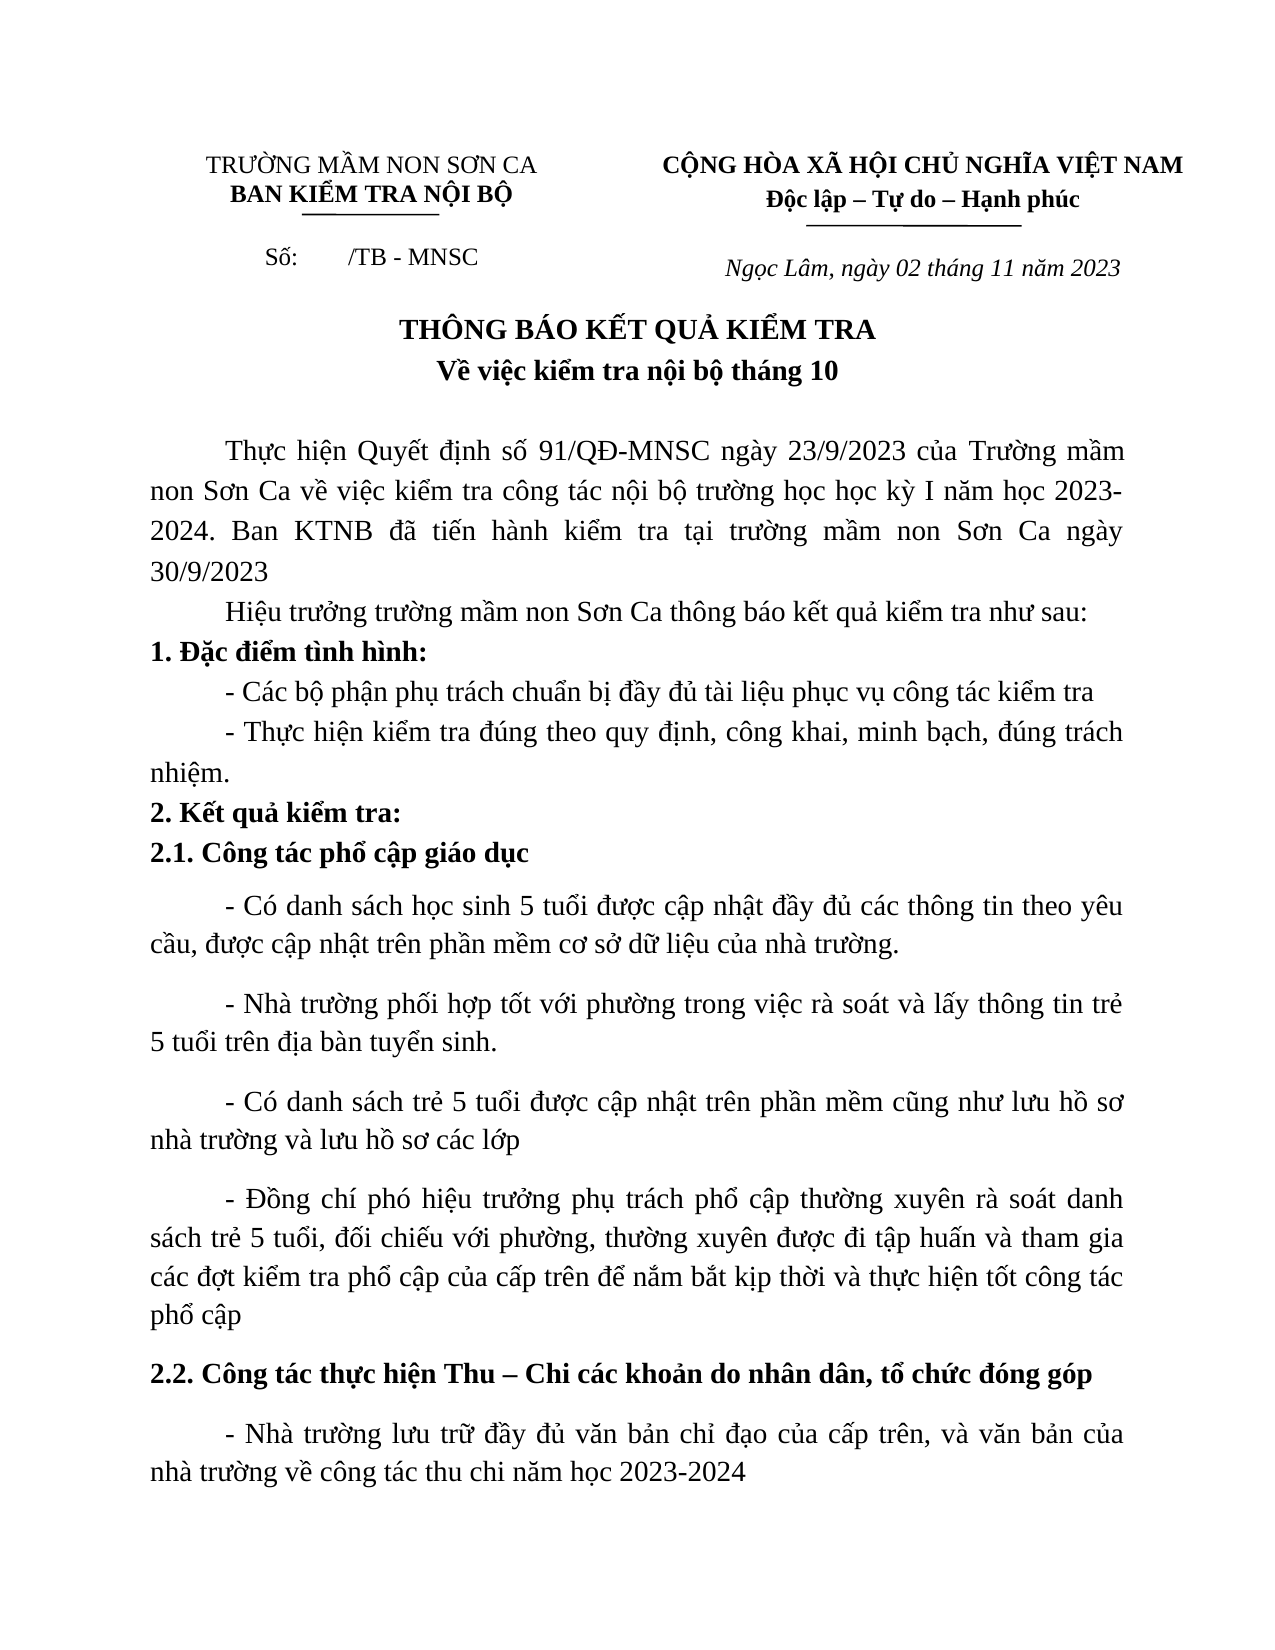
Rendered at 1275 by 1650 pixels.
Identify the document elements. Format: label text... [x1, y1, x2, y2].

text - Nhà trường lưu trữ đầy đủ văn bản chỉ đạo của cấp trên, và văn bản của nhà trường về công tác thu chi năm học 2023-2024 [150, 1416, 1125, 1488]
text - Có danh sách học sinh 5 tuổi được cập nhật đầy đủ các thông tin theo yêu cầu, được cập nhật trên phần mềm cơ sở dữ liệu của nhà trường. [150, 888, 1125, 960]
text 2. Kết quả kiểm tra: [150, 795, 1125, 828]
text - Thực hiện kiểm tra đúng theo quy định, công khai, minh bạch, đúng trách nhiệm. [150, 714, 1125, 788]
text 2.1. Công tác phổ cập giáo dục [150, 835, 1125, 869]
text Hiệu trưởng trường mầm non Sơn Ca thông báo kết quả kiểm tra như sau: [150, 594, 1125, 627]
text Về việc kiểm tra nội bộ tháng 10 [150, 353, 1125, 386]
text - Có danh sách trẻ 5 tuổi được cập nhật trên phần mềm cũng như lưu hồ sơ nhà trường và lưu hồ sơ các lớp [150, 1084, 1125, 1156]
table_header TRƯỜNG MẦM NON SƠN CA BAN KIỂM TRA NỘI BỘ Số: /TB - MNSC [139, 150, 604, 312]
text 2.2. Công tác thực hiện Thu – Chi các khoản do nhân dân, tổ chức đóng góp [150, 1357, 1125, 1390]
text - Đồng chí phó hiệu trưởng phụ trách phổ cập thường xuyên rà soát danh sách trẻ 5 tuổi, đối chiếu với phường, thường xuyên được đi tập huấn và tham gia các đợt kiểm tra phổ cập của cấp trên để nắm bắt kịp thời và thực hiện tốt công tác phổ cập [150, 1182, 1125, 1331]
text - Nhà trường phối hợp tốt với phường trong việc rà soát và lấy thông tin trẻ 5 tuổi trên địa bàn tuyển sinh. [150, 986, 1125, 1058]
text Thực hiện Quyết định số 91/QĐ-MNSC ngày 23/9/2023 của Trường mầm non Sơn Ca về việc kiểm tra công tác nội bộ trường học học kỳ I năm học 2023-2024. Ban KTNB đã tiến hành kiểm tra tại trường mầm non Sơn Ca ngày 30/9/2023 [150, 433, 1125, 587]
table_header CỘNG HÒA XÃ HỘI CHỦ NGHĨA VIỆT NAM Độc lập – Tự do – Hạnh phúc Ngọc Lâm, ngày 02 tháng 11 năm 2023 [604, 150, 1241, 312]
text 1. Đặc điểm tình hình: [150, 634, 1125, 668]
text - Các bộ phận phụ trách chuẩn bị đầy đủ tài liệu phục vụ công tác kiểm tra [150, 674, 1125, 708]
text THÔNG BÁO KẾT QUẢ KIỂM TRA [150, 312, 1125, 346]
